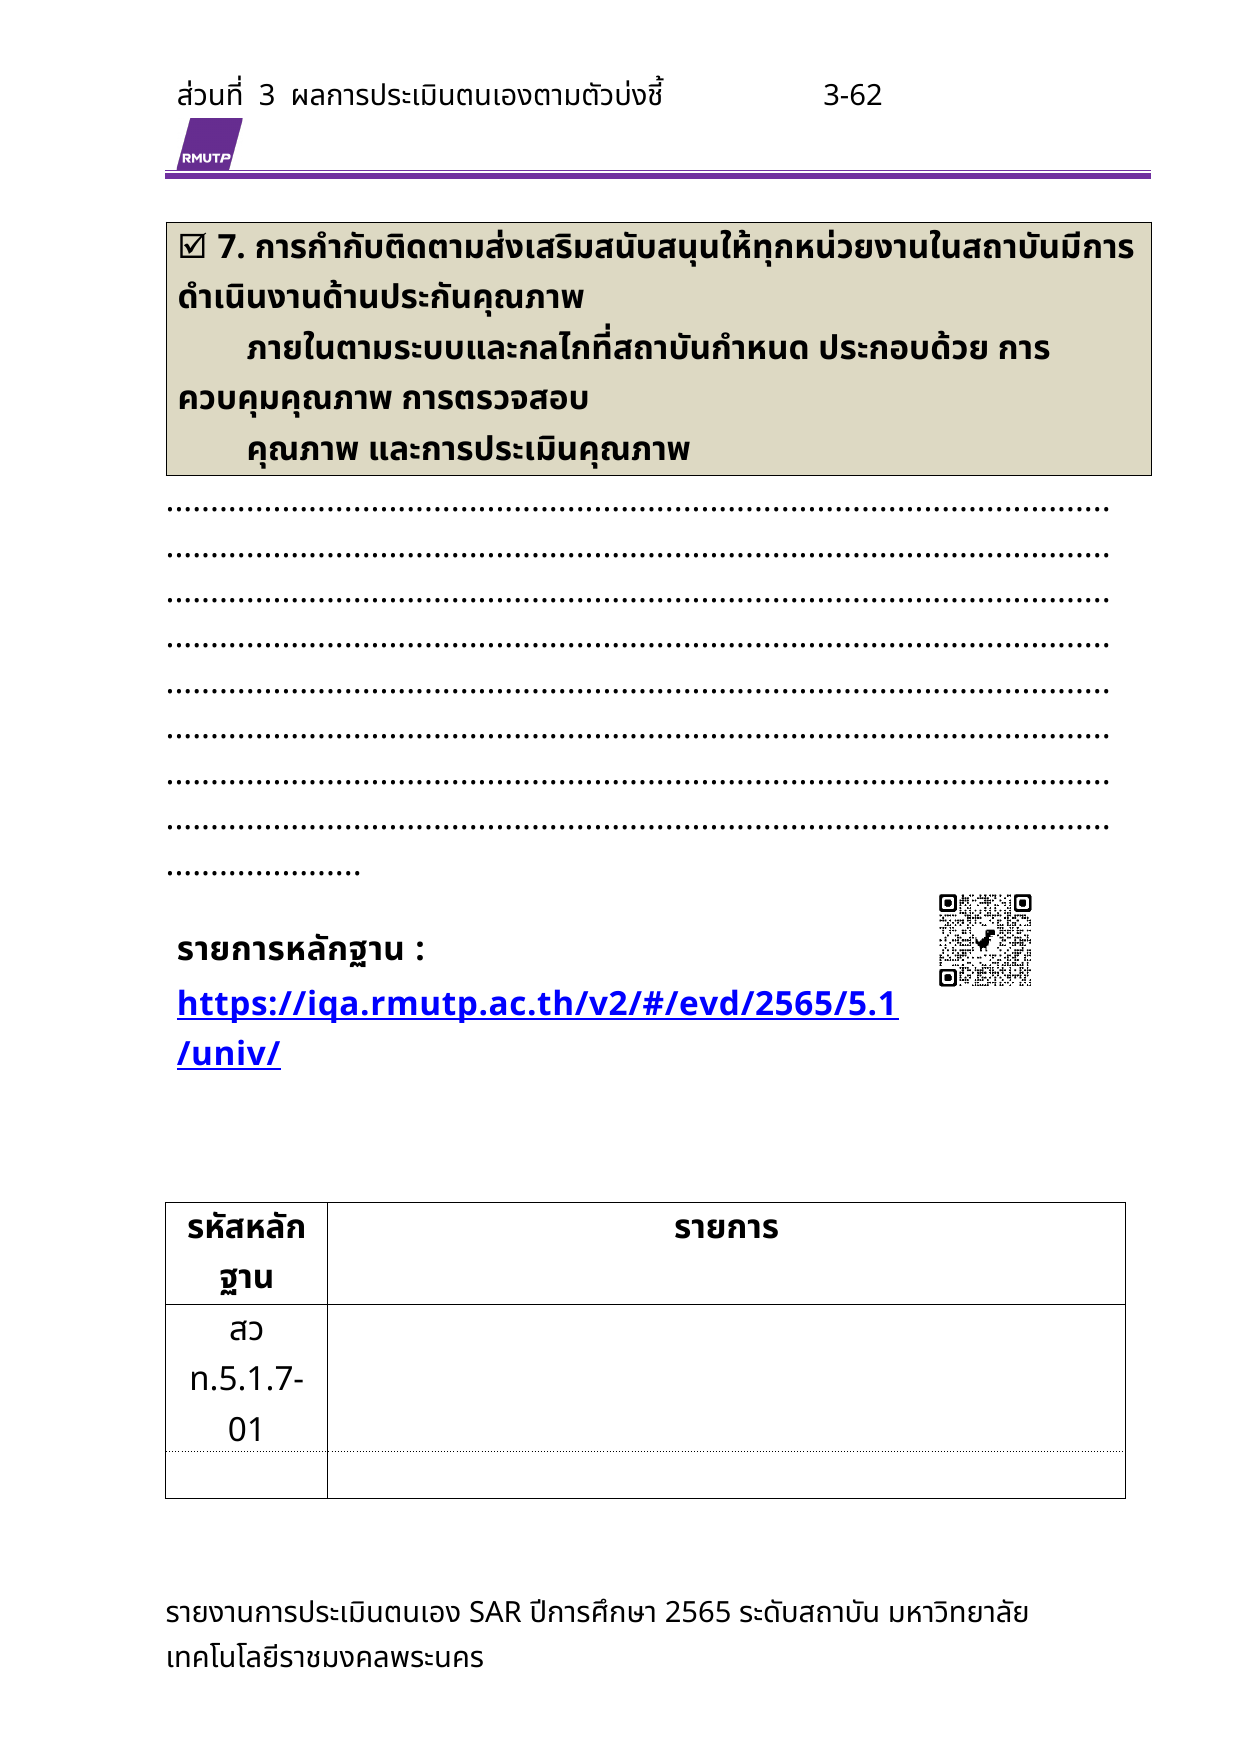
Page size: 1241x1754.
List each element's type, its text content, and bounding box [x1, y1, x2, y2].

table_cell [328, 1451, 1125, 1498]
table_header รายการ [328, 1203, 1125, 1304]
picture [176, 118, 243, 170]
picture [929, 884, 1041, 996]
table_header รายการหลักฐาน : https://iqa.rmutp.ac.th/v2/#/evd/2565/5.1/univ/ [165, 885, 918, 1122]
table_cell [166, 1451, 327, 1498]
table_cell สวท.5.1.7-01 [166, 1305, 327, 1451]
table_header 7. การกำกับติดตามส่งเสริมสนับสนุนให้ทุกหน่วยงานในสถาบันมีการดำเนินงานด้านประกันคุณภาพ ภายในตามระบบและกลไกที่สถาบันกำหนด ประกอบด้วย การควบคุมคุณภาพ การตรวจสอบ คุณภาพ และการประเมินคุณภาพ [167, 223, 1151, 475]
text ...................................................................................................................................................................................................................................................................................................................................................................................................................................................................................................................................................................................................................................................................................................................................................................................................................................................................................................... [165, 476, 1122, 885]
table_cell [328, 1305, 1125, 1451]
table_header รหัสหลักฐาน [166, 1203, 327, 1304]
table_header [918, 885, 1058, 1122]
